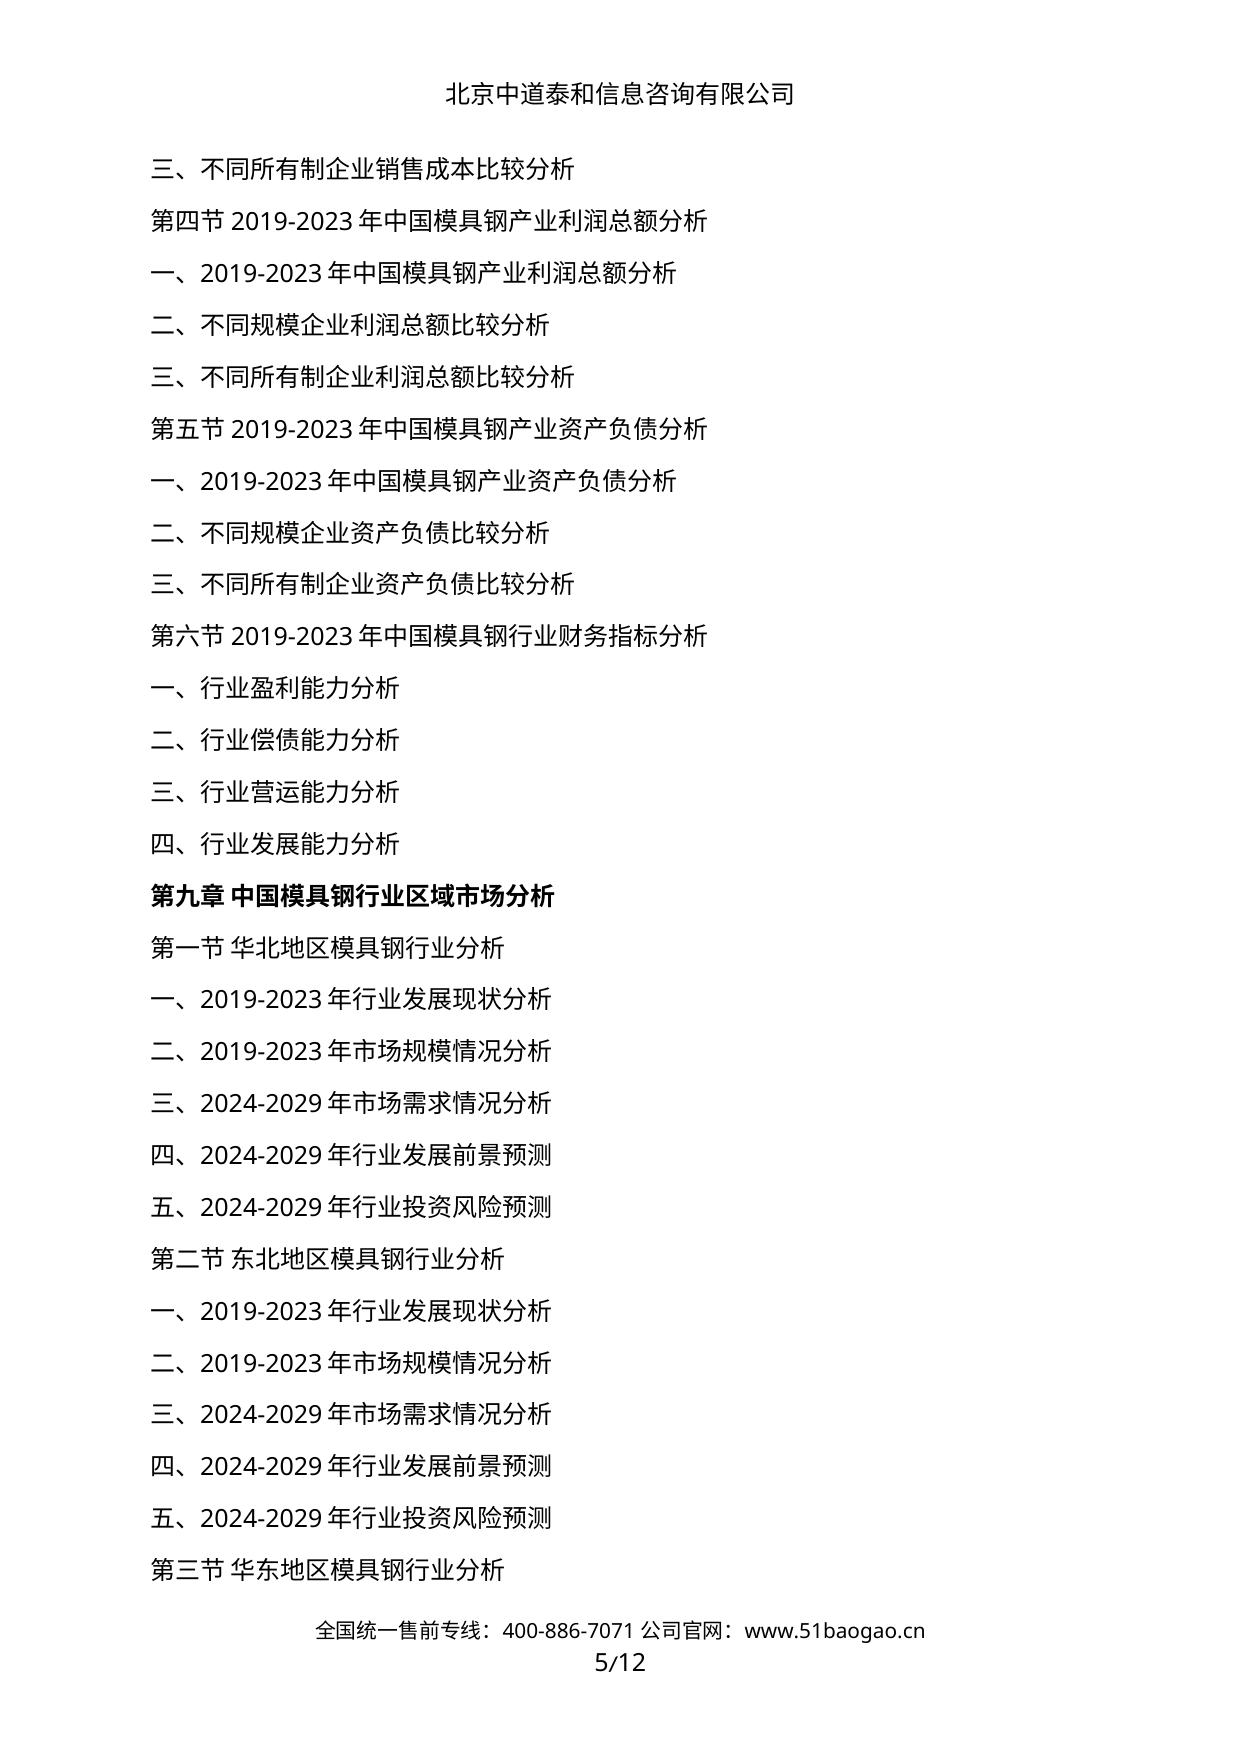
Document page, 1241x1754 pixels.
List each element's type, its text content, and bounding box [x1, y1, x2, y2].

text 三、不同所有制企业销售成本比较分析 [150, 150, 1090, 186]
text 三、不同所有制企业资产负债比较分析 [150, 565, 1090, 601]
text 五、2024-2029年行业投资风险预测 [150, 1499, 1090, 1535]
text 四、2024-2029年行业发展前景预测 [150, 1447, 1090, 1483]
text 三、不同所有制企业利润总额比较分析 [150, 357, 1090, 394]
text 二、行业偿债能力分析 [150, 721, 1090, 757]
text 二、2019-2023年市场规模情况分析 [150, 1032, 1090, 1068]
text 第四节 2019-2023年中国模具钢产业利润总额分析 [150, 202, 1090, 238]
text 五、2024-2029年行业投资风险预测 [150, 1187, 1090, 1224]
text 一、2019-2023年中国模具钢产业利润总额分析 [150, 254, 1090, 290]
text 一、2019-2023年行业发展现状分析 [150, 980, 1090, 1016]
text 第六节 2019-2023年中国模具钢行业财务指标分析 [150, 617, 1090, 653]
text 三、2024-2029年市场需求情况分析 [150, 1084, 1090, 1120]
text 第三节 华东地区模具钢行业分析 [150, 1551, 1090, 1587]
text 四、行业发展能力分析 [150, 824, 1090, 861]
text 二、2019-2023年市场规模情况分析 [150, 1343, 1090, 1379]
text 一、2019-2023年中国模具钢产业资产负债分析 [150, 461, 1090, 497]
text 二、不同规模企业资产负债比较分析 [150, 513, 1090, 549]
text 四、2024-2029年行业发展前景预测 [150, 1136, 1090, 1172]
text 三、行业营运能力分析 [150, 772, 1090, 809]
text 第一节 华北地区模具钢行业分析 [150, 928, 1090, 964]
text 第二节 东北地区模具钢行业分析 [150, 1239, 1090, 1276]
text 二、不同规模企业利润总额比较分析 [150, 306, 1090, 342]
text 三、2024-2029年市场需求情况分析 [150, 1395, 1090, 1431]
text 第五节 2019-2023年中国模具钢产业资产负债分析 [150, 409, 1090, 446]
text 第九章 中国模具钢行业区域市场分析 [150, 876, 1090, 912]
text 一、行业盈利能力分析 [150, 669, 1090, 705]
text 一、2019-2023年行业发展现状分析 [150, 1291, 1090, 1327]
